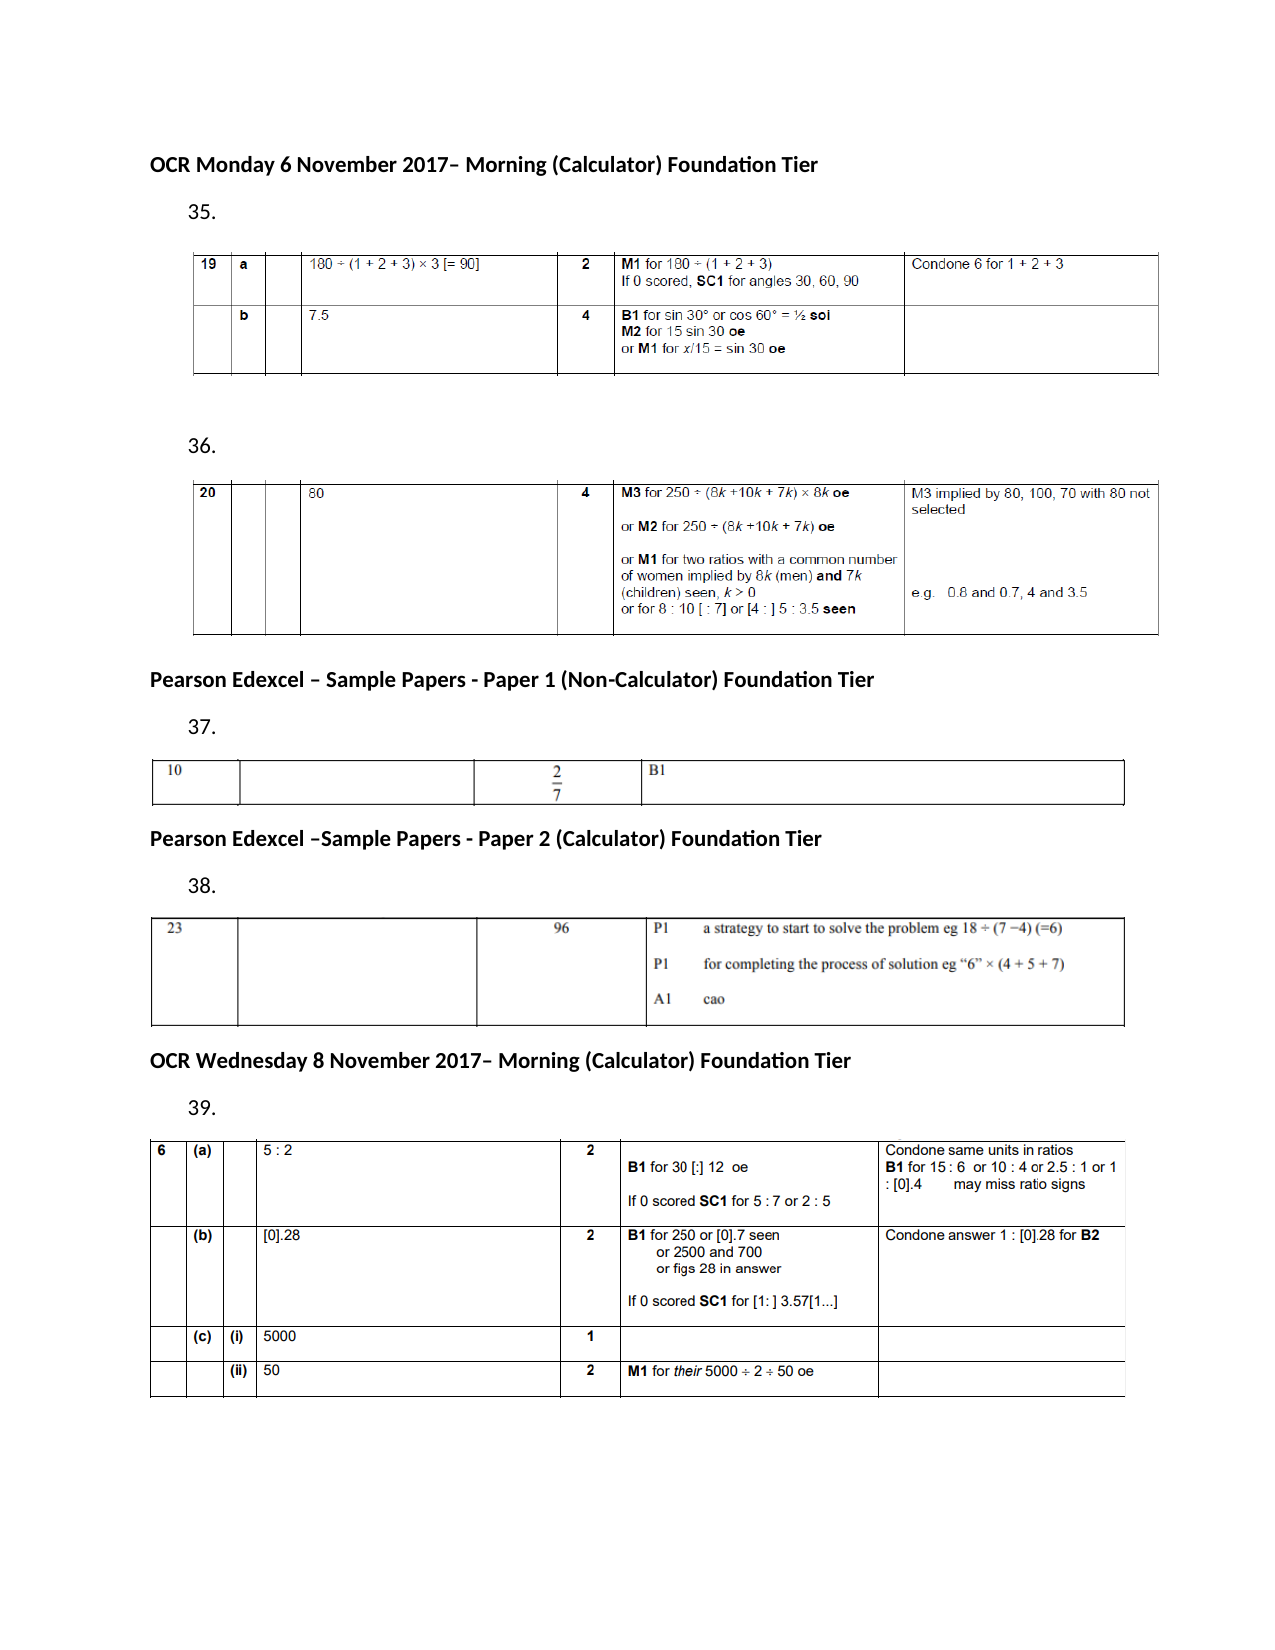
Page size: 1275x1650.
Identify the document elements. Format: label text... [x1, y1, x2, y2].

text Pearson Edexcel – Sample Papers - Paper 1 (Non-Calculator) Foundation Tier [150, 666, 1125, 694]
picture [150, 917, 1125, 1027]
picture [188, 480, 1163, 636]
picture [150, 1139, 1125, 1398]
picture [150, 759, 1125, 806]
picture [188, 252, 1163, 376]
text OCR Monday 6 November 2017– Morning (Calculator) Foundation Tier [150, 150, 1125, 178]
text Pearson Edexcel –Sample Papers - Paper 2 (Calculator) Foundation Tier [150, 824, 1125, 852]
text OCR Wednesday 8 November 2017– Morning (Calculator) Foundation Tier [150, 1046, 1125, 1074]
